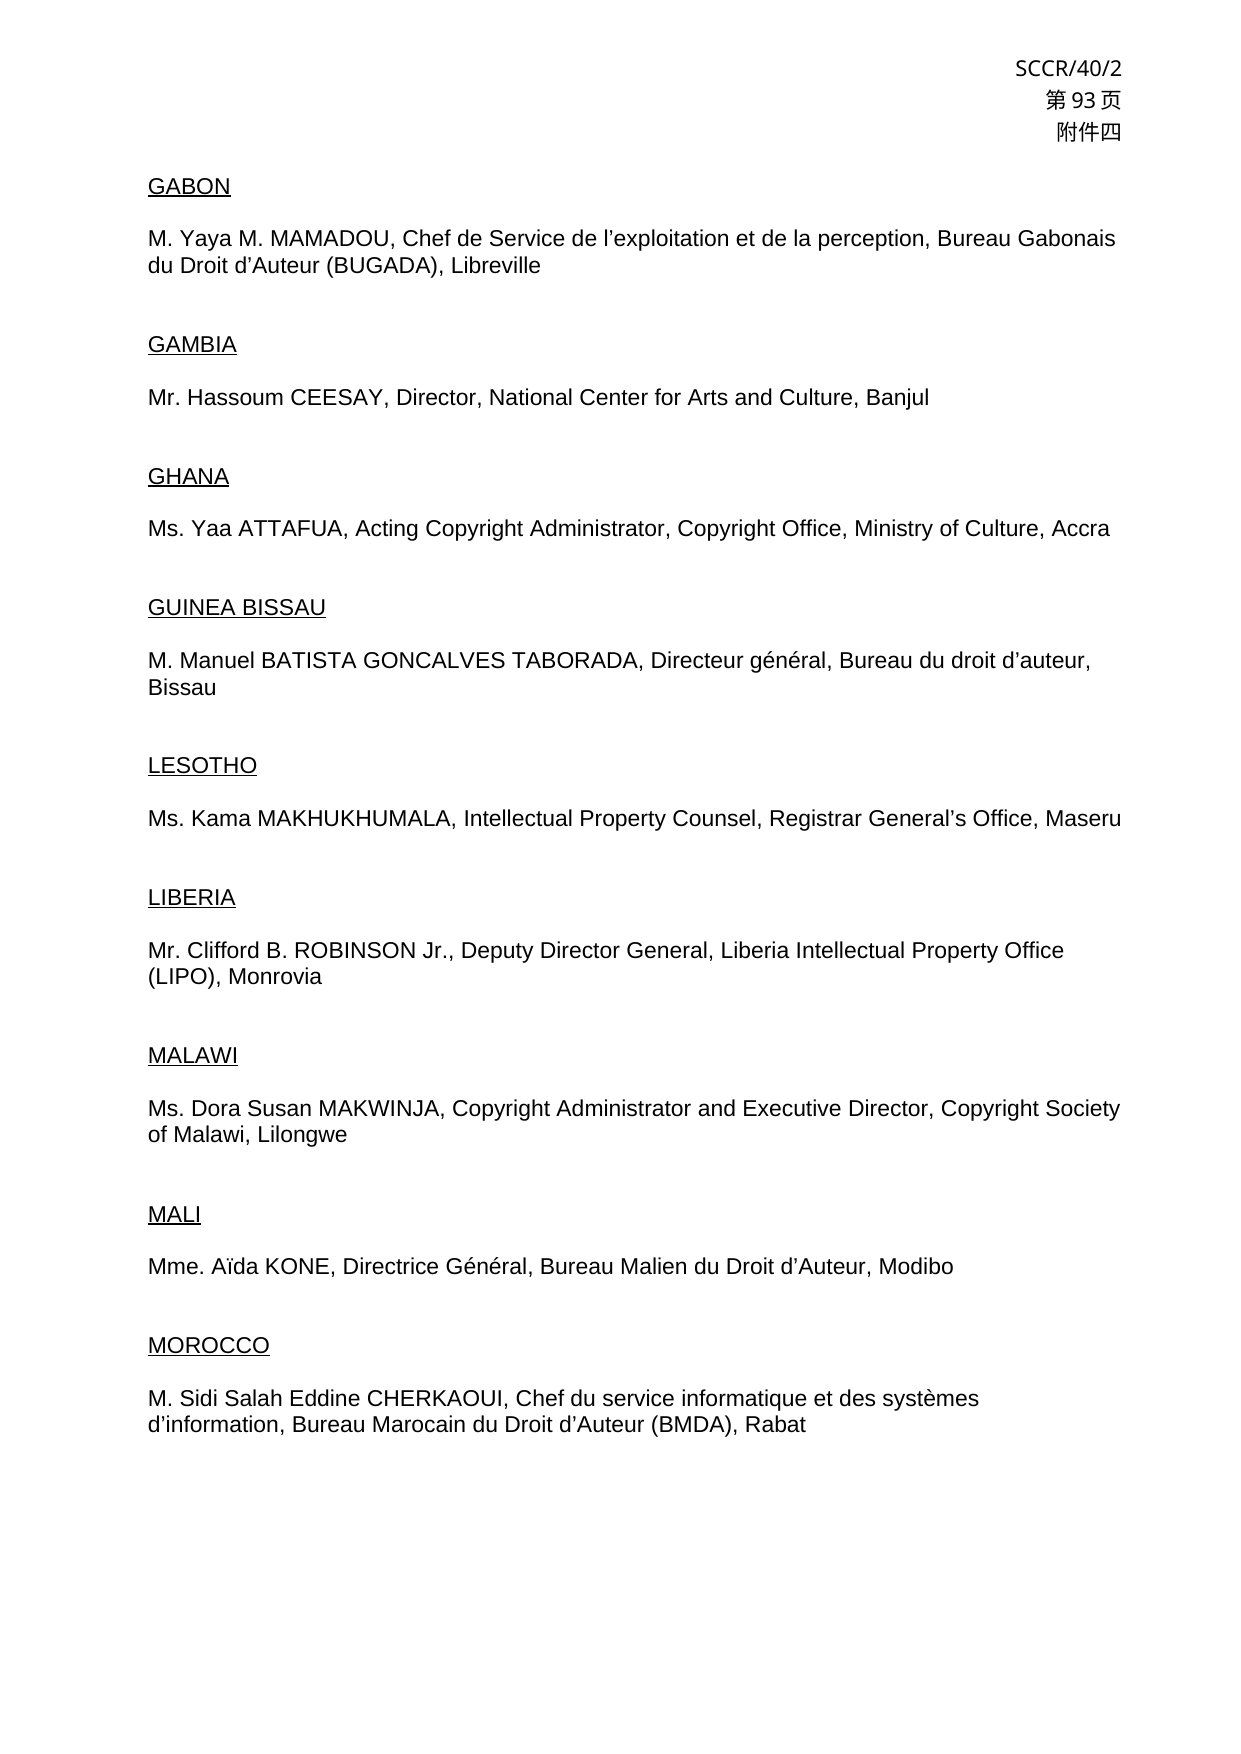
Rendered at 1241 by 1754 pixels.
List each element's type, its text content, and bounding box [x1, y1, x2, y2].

text MALAWI [148, 1042, 1122, 1069]
text LIBERIA [148, 884, 1122, 911]
text MOROCCO [148, 1332, 1122, 1359]
text Mr. Clifford B. ROBINSON Jr., Deputy Director General, Liberia Intellectual Property Office (LIPO), Monrovia [148, 937, 1122, 990]
text Mr. Hassoum CEESAY, Director, National Center for Arts and Culture, Banjul [148, 383, 1122, 410]
text MALI [148, 1201, 1122, 1227]
text M. Yaya M. MAMADOU, Chef de Service de l’exploitation et de la perception, Bureau Gabonais du Droit d’Auteur (BUGADA), Libreville [148, 225, 1122, 278]
list Ms. Yaa ATTAFUA, Acting Copyright Administrator, Copyright Office, Ministry of Culture, Accra [148, 515, 1122, 542]
text GAMBIA [148, 331, 1122, 357]
text GUINEA BISSAU [148, 594, 1122, 621]
text Mme. Aïda KONE, Directrice Général, Bureau Malien du Droit d’Auteur, Modibo [148, 1253, 1122, 1279]
list M. Sidi Salah Eddine CHERKAOUI, Chef du service informatique et des systèmes d’information, Bureau Marocain du Droit d’Auteur (BMDA), Rabat [148, 1385, 1122, 1438]
text LESOTHO [148, 752, 1122, 779]
text GABON [148, 173, 1122, 199]
list Ms. Dora Susan MAKWINJA, Copyright Administrator and Executive Director, Copyright Society of Malawi, Lilongwe [148, 1095, 1122, 1148]
list Ms. Kama MAKHUKHUMALA, Intellectual Property Counsel, Registrar General’s Office, Maseru [148, 805, 1122, 832]
text GHANA [148, 463, 1122, 489]
list M. Manuel BATISTA GONCALVES TABORADA, Directeur général, Bureau du droit d’auteur, Bissau [148, 647, 1122, 700]
